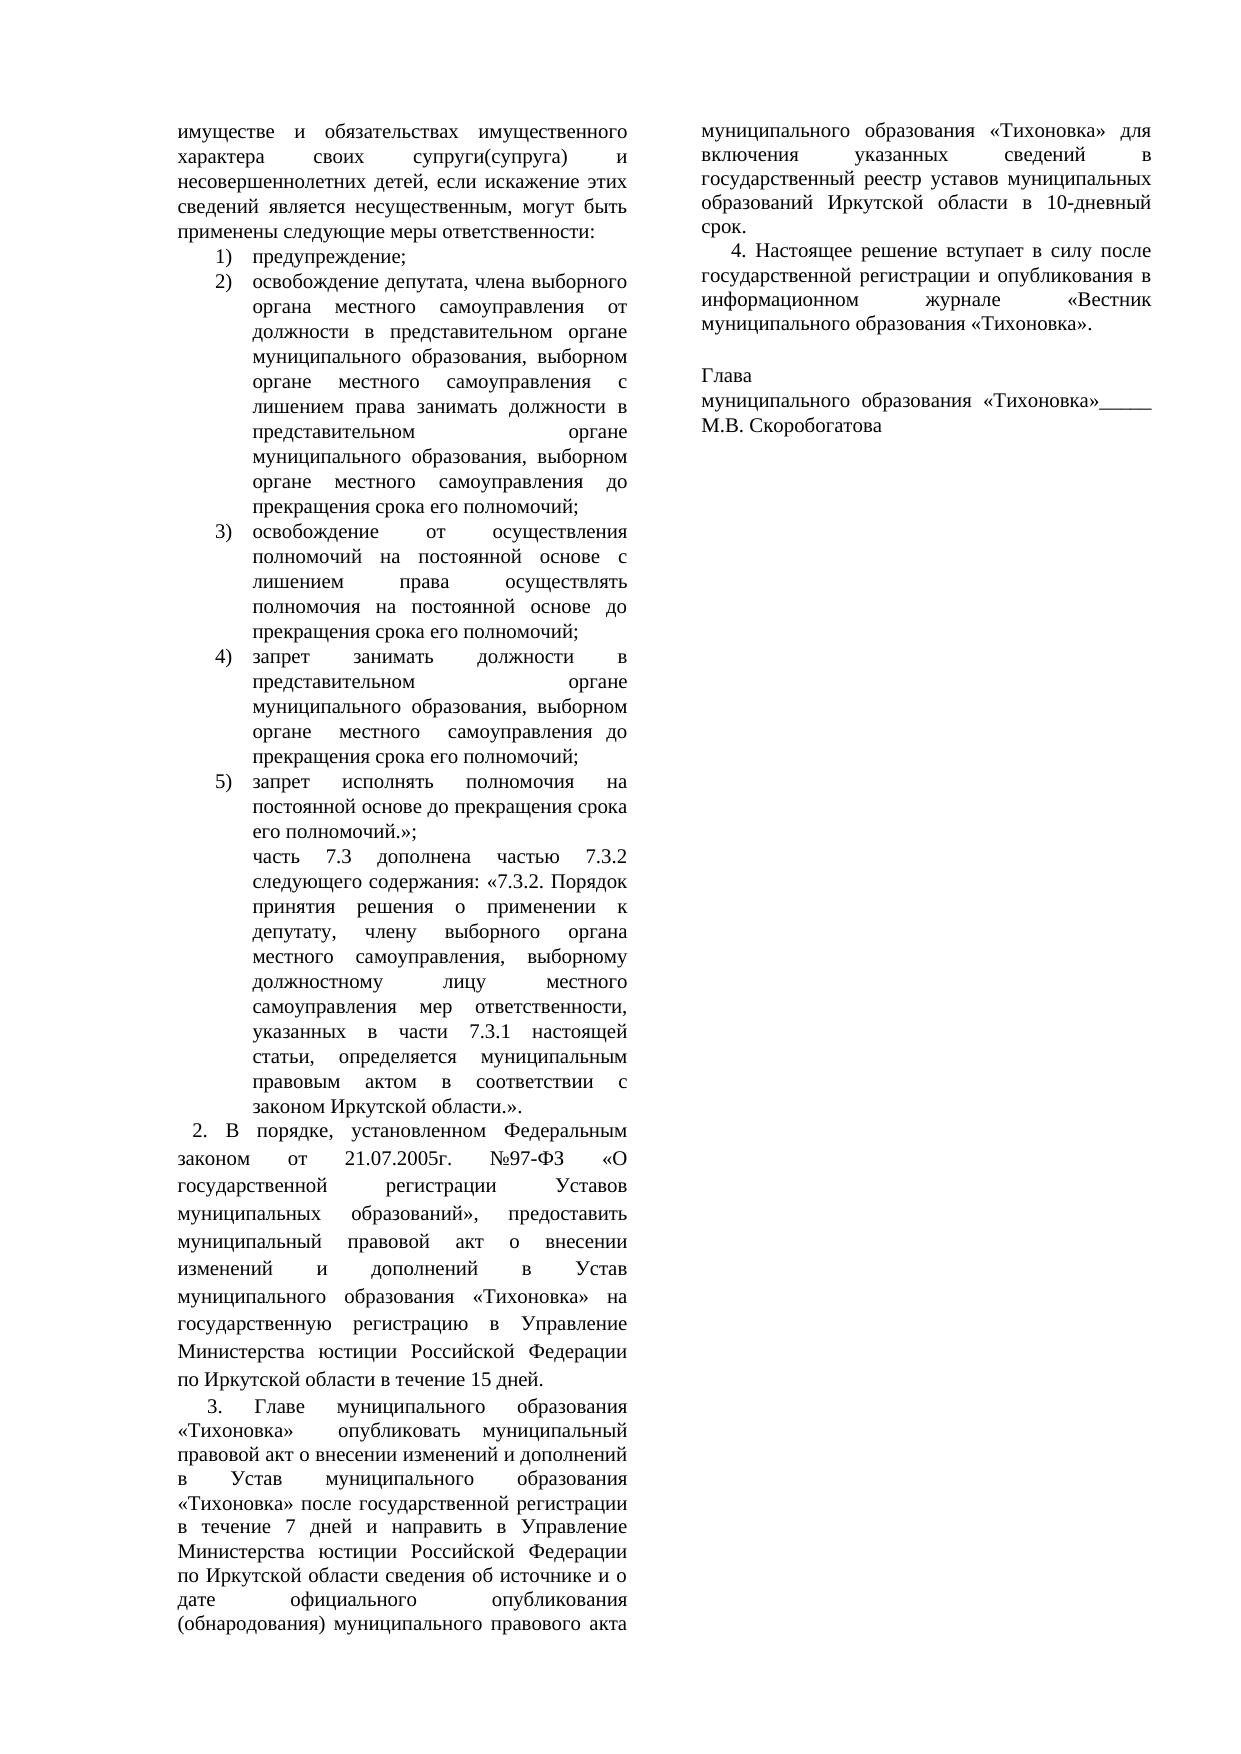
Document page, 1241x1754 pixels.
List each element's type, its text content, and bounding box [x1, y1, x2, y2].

list освобождение от осуществления полномочий на постоянной основе с лишением права осуществлять полномочия на постоянной основе до прекращения срока его полномочий; [215, 518, 627, 643]
list запрет занимать должности в представительном органе муниципального образования, выборном органе местного самоуправления до прекращения срока его полномочий; [215, 643, 627, 768]
text муниципального образования «Тихоновка»_____ М.В. Скоробогатова [701, 387, 1152, 437]
list запрет исполнять полномочия на постоянной основе до прекращения срока его полномочий.»; [215, 768, 627, 843]
text 3. Главе муниципального образования «Тихоновка» опубликовать муниципальный правовой акт о внесении изменений и дополнений в Устав муниципального образования «Тихоновка» после государственной регистрации в течение 7 дней и направить в Управление Министерства юстиции Российской Федерации по Иркутской области сведения об источнике и о дате официального опубликования (обнародования) муниципального правового акта муниципального образования «Тихоновка» для включения указанных сведений в государственный реестр уставов муниципальных образований Иркутской области в 10-дневный срок. [701, 118, 1152, 238]
list часть 7.3 дополнена частью 7.3.2 следующего содержания: «7.3.2. Порядок принятия решения о применении к депутату, члену выборного органа местного самоуправления, выборному должностному лицу местного самоуправления мер ответственности, указанных в части 7.3.1 настоящей статьи, определяется муниципальным правовым актом в соответствии с законом Иркутской области.». [252, 843, 627, 1118]
text 4. Настоящее решение вступает в силу после государственной регистрации и опубликования в информационном журнале «Вестник муниципального образования «Тихоновка». [701, 238, 1152, 335]
text Глава [701, 362, 1152, 387]
list предупреждение; [215, 243, 627, 268]
text 2. В порядке, установленном Федеральным законом от 21.07.2005г. №97-ФЗ «О государственной регистрации Уставов муниципальных образований», предоставить муниципальный правовой акт о внесении изменений и дополнений в Устав муниципального образования «Тихоновка» на государственную регистрацию в Управление Министерства юстиции Российской Федерации по Иркутской области в течение 15 дней. [177, 1118, 627, 1391]
text 3. Главе муниципального образования «Тихоновка» опубликовать муниципальный правовой акт о внесении изменений и дополнений в Устав муниципального образования «Тихоновка» после государственной регистрации в течение 7 дней и направить в Управление Министерства юстиции Российской Федерации по Иркутской области сведения об источнике и о дате официального опубликования (обнародования) муниципального правового акта муниципального образования «Тихоновка» для включения указанных сведений в государственный реестр уставов муниципальных образований Иркутской области в 10-дневный срок. [177, 1394, 627, 1635]
list освобождение депутата, члена выборного органа местного самоуправления от должности в представительном органе муниципального образования, выборном органе местного самоуправления с лишением права занимать должности в представительном органе муниципального образования, выборном органе местного самоуправления до прекращения срока его полномочий; [215, 268, 627, 518]
